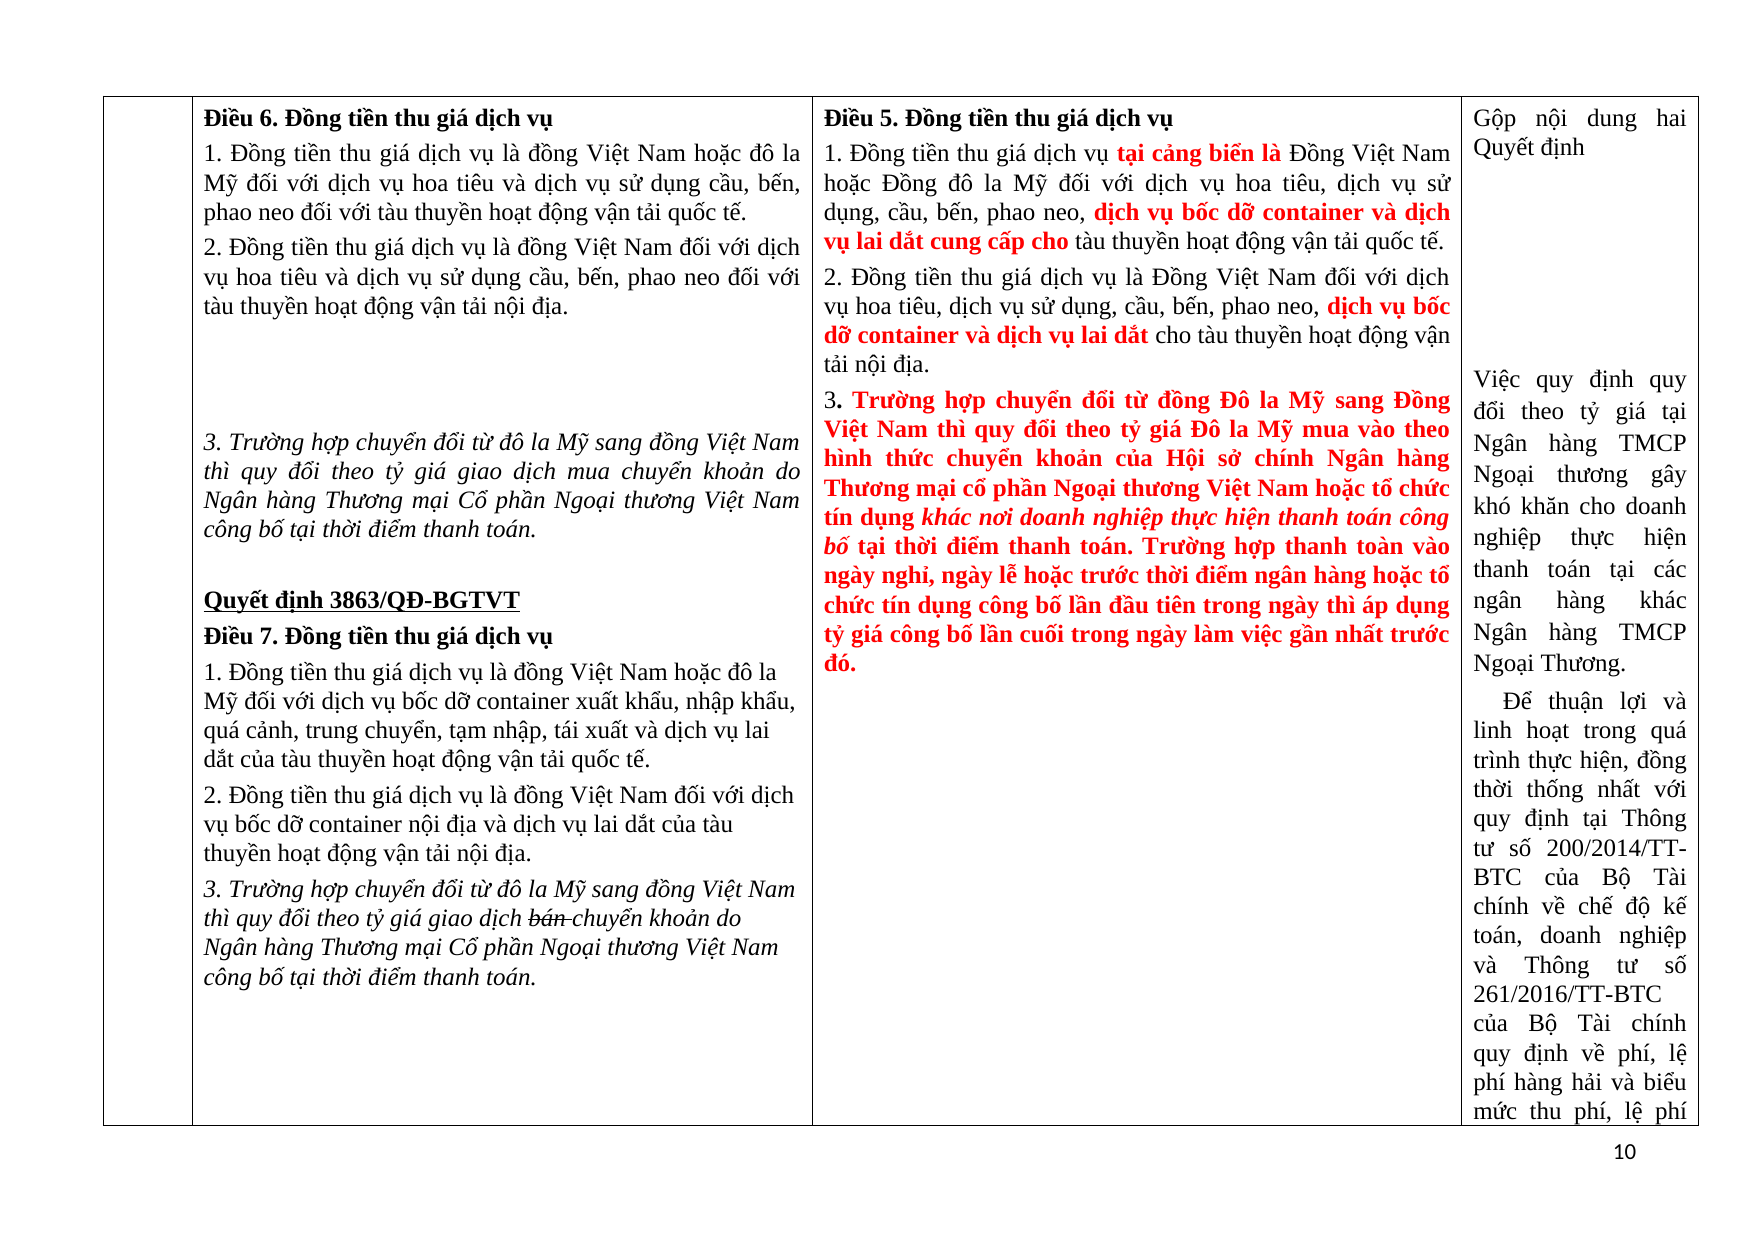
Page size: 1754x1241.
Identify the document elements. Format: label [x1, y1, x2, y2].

table_cell [1462, 97, 1698, 1125]
table_cell [104, 97, 192, 1125]
table_cell [813, 97, 1461, 1125]
table_cell [193, 97, 812, 1125]
